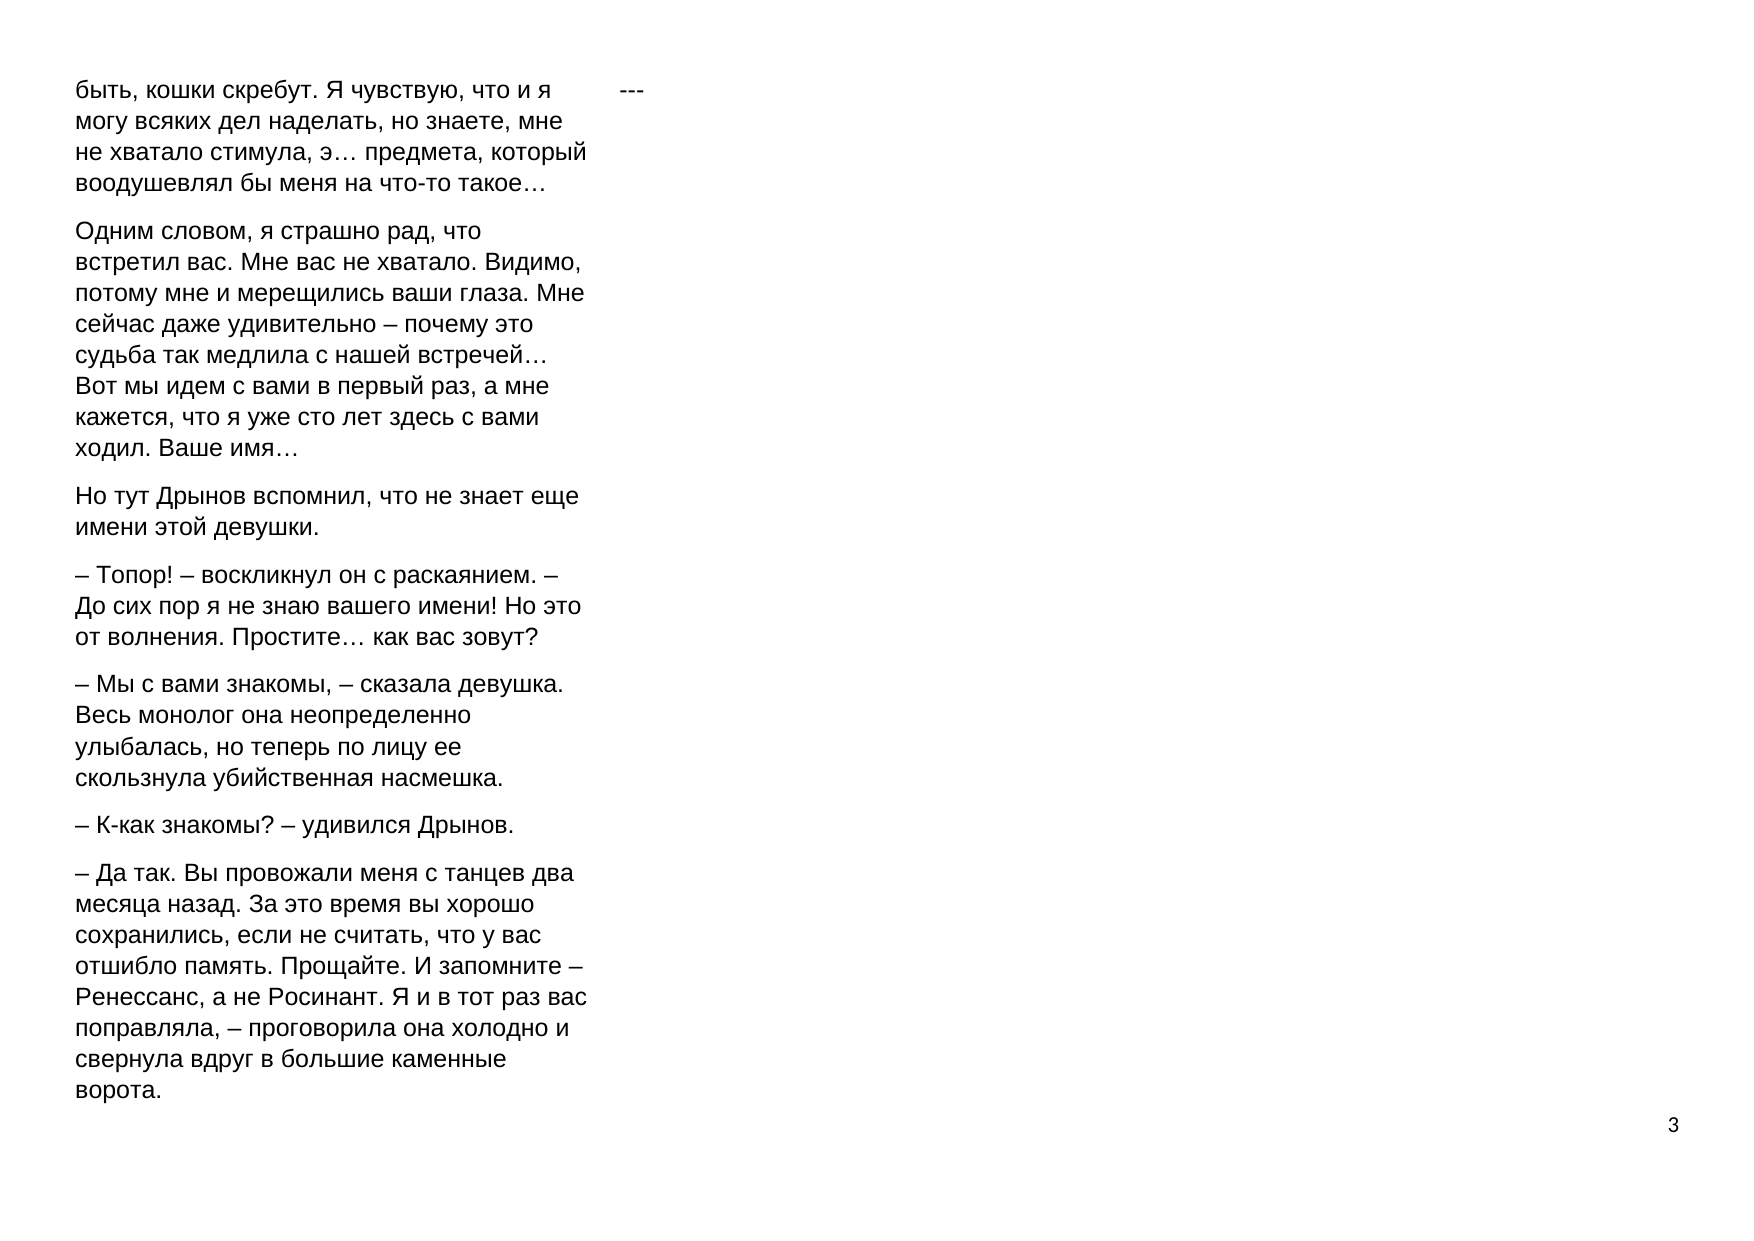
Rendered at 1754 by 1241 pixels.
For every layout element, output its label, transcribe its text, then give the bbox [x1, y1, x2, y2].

text – Мы с вами знакомы, – сказала девушка. Весь монолог она неопределенно улыбалась, но теперь по лицу ее скользнула убийственная насмешка. [75, 669, 591, 791]
text Одним словом, я страшно рад, что встретил вас. Мне вас не хватало. Видимо, потому мне и мерещились ваши глаза. Мне сейчас даже удивительно – почему это судьба так медлила с нашей встречей… Вот мы идем с вами в первый раз, а мне кажется, что я уже сто лет здесь с вами ходил. Ваше имя… [75, 216, 591, 462]
text Но тут Дрынов вспомнил, что не знает еще имени этой девушки. [75, 481, 591, 541]
text --- [619, 75, 1135, 104]
text – К-как знакомы? – удивился Дрынов. [75, 810, 591, 839]
text – Топор! – воскликнул он с раскаянием. – До сих пор я не знаю вашего имени! Но это от волнения. Простите… как вас зовут? [75, 559, 591, 650]
text – Да так. Вы провожали меня с танцев два месяца назад. За это время вы хорошо сохранились, если не считать, что у вас отшибло память. Прощайте. И запомните – Ренессанс, а не Росинант. Я и в тот раз вас поправляла, – проговорила она холодно и свернула вдруг в большие каменные ворота. [75, 858, 591, 1104]
